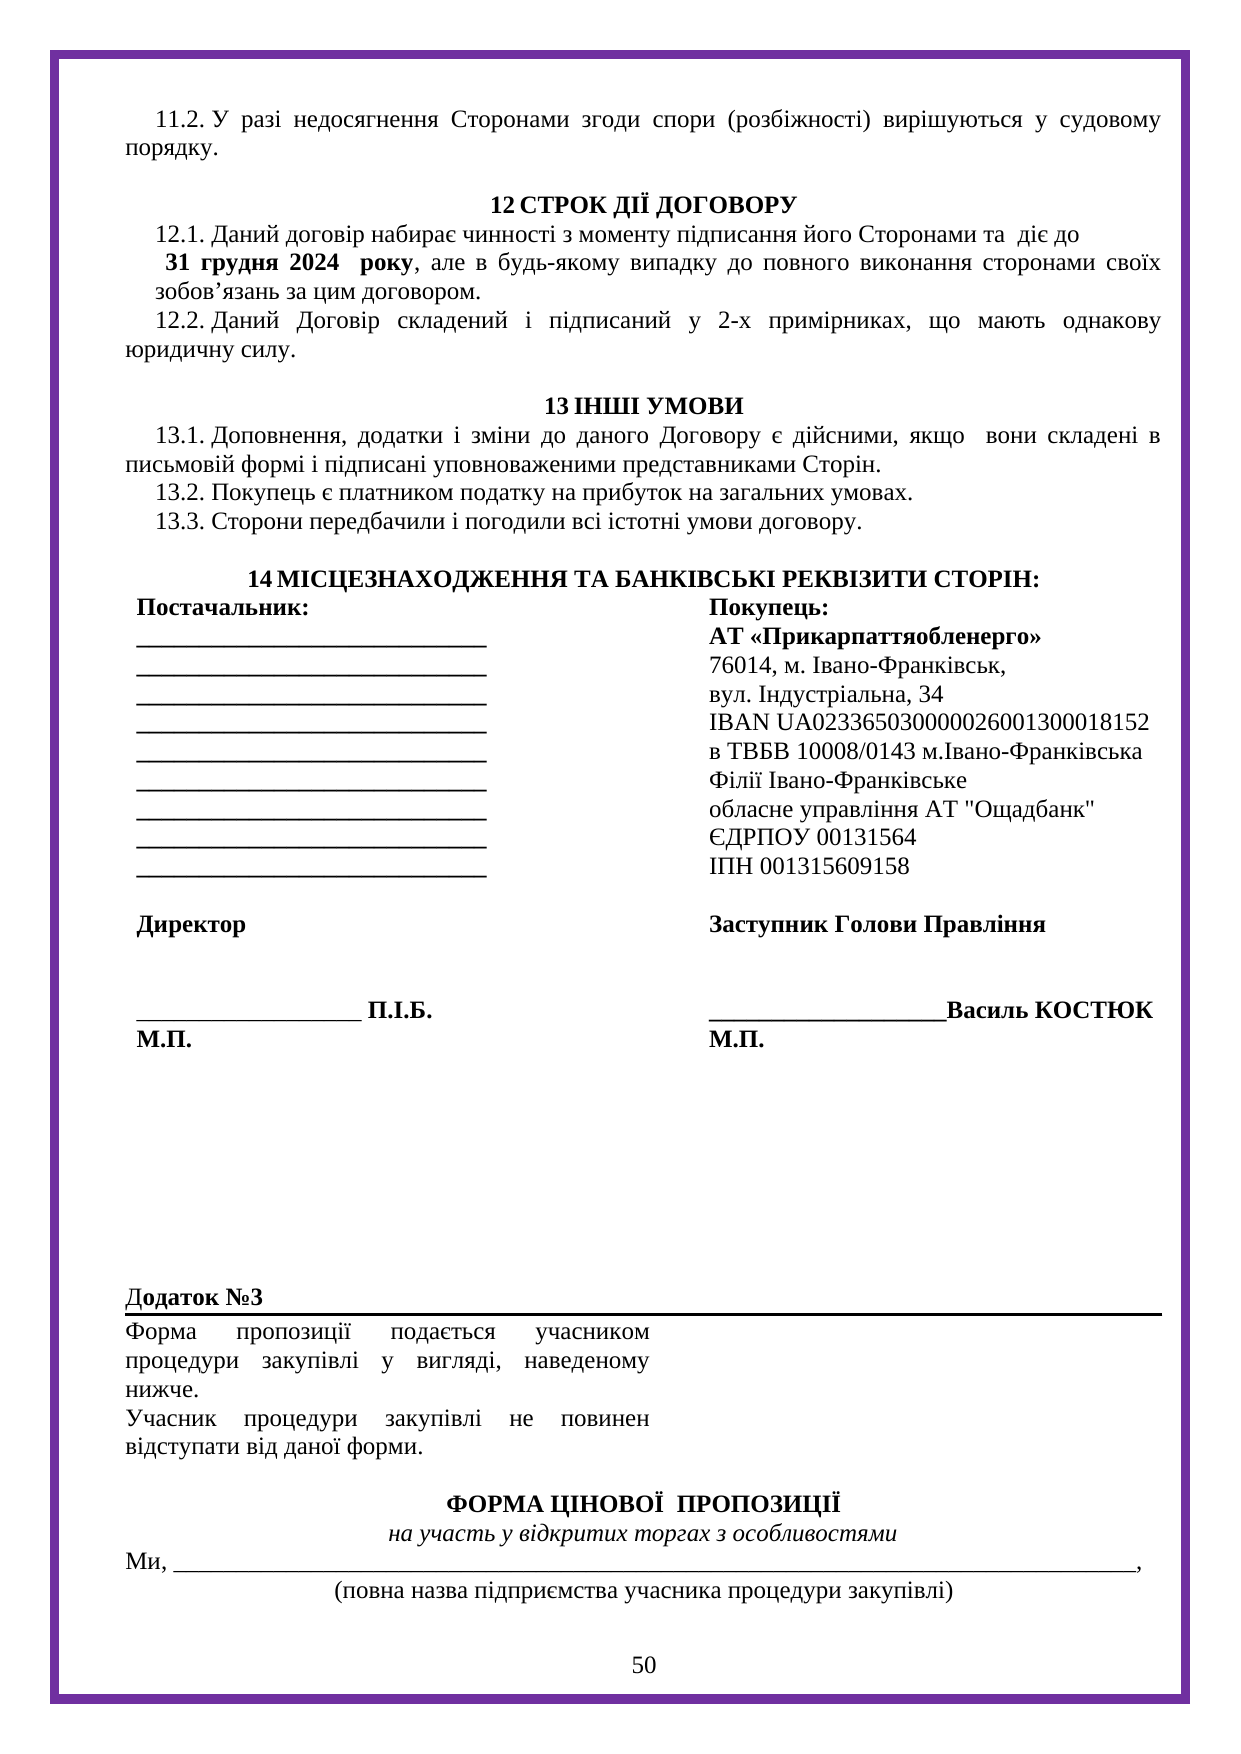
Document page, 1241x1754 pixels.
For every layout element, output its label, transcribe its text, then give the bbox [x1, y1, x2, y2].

text ФОРМА ЦІНОВОЇ ПРОПОЗИЦІЇ [125, 1489, 1162, 1518]
list ІНШІ УМОВИ [125, 391, 1162, 420]
list Сторони передбачили і погодили всі істотні умови договору. [125, 506, 1162, 535]
list СТРОК ДІЇ ДОГОВОРУ [125, 190, 1162, 219]
text Ми, _____________________________________________________________________________, [125, 1546, 1162, 1575]
list МІСЦЕЗНАХОДЖЕННЯ ТА БАНКІВСЬКІ РЕКВІЗИТИ СТОРІН: [125, 564, 1162, 592]
text (повна назва підприємства учасника процедури закупівлі) [125, 1575, 1162, 1604]
table_header Покупець: АТ «Прикарпаттяобленерго» . Івано-Франківськ, вул. Індустріальна, 34 IBAN UA023365030000026001300018152 в ТВБВ 10008/0143 м.Івано-Франківська Філії Івано-Франківське обласне управління АТ "Ощадбанк" ЄДРПОУ 00131564 ІПН 001315609158 Заступник Голови Правління ___________________Василь КОСТЮК М.П. [698, 593, 1181, 1081]
text 31 грудня 2024 року, але в будь-якому випадку до повного виконання сторонами своїх зобов’язань за цим договором. [155, 247, 1162, 305]
list Даний Договір складений і підписаний у 2-х примірниках, що мають однакову юридичну силу. [125, 305, 1162, 362]
text Учасник процедури закупівлі не повинен відступати від даної форми. [125, 1403, 650, 1460]
text Форма пропозиції подається учасником процедури закупівлі у вигляді, наведеному нижче. [125, 1316, 650, 1403]
subtitle на участь у відкритих торгах з особливостями [125, 1518, 1162, 1546]
text Додаток №3 [125, 1282, 1162, 1313]
table_header Постачальник: ____________________________ ____________________________ ____________________________ ____________________________ ____________________________ ____________________________ ____________________________ ____________________________ ____________________________ Директор __________________ П.І.Б. М.П. [125, 593, 698, 1081]
list Даний договір набирає чинності з моменту підписання його Сторонами та діє до [125, 219, 1162, 247]
list У разі недосягнення Сторонами згоди спори (розбіжності) вирішуються у судовому порядку. [125, 104, 1162, 161]
list Покупець є платником податку на прибуток на загальних умовах. [125, 477, 1162, 506]
list Доповнення, додатки і зміни до даного Договору є дійсними, якщо вони складені в письмовій формі і підписані уповноваженими представниками Сторін. [125, 420, 1162, 477]
